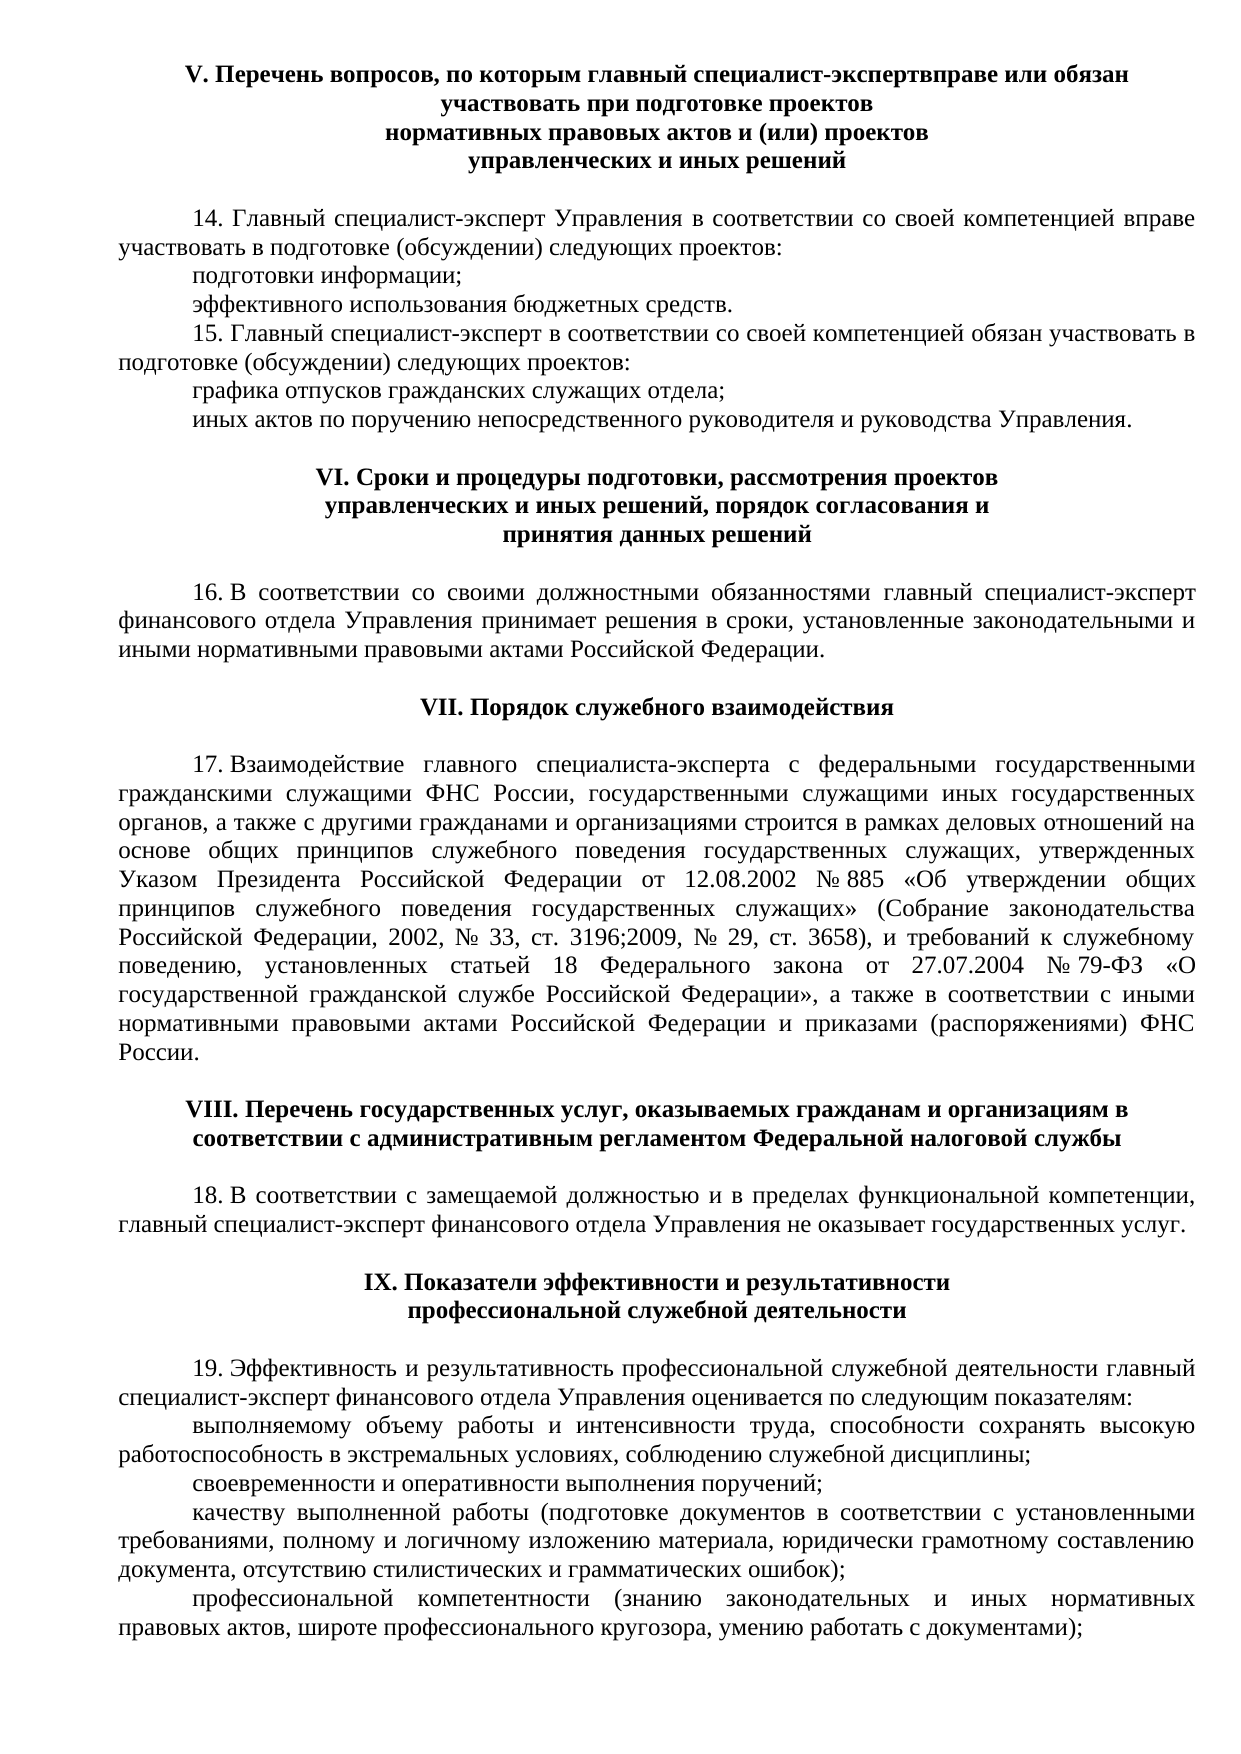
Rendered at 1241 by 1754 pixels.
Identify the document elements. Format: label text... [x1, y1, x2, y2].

text 15. Главный специалист-эксперт в соответствии со своей компетенцией обязан участвовать в подготовке (обсуждении) следующих проектов: [118, 318, 1196, 375]
text графика отпусков гражданских служащих отдела; [118, 375, 1196, 404]
text профессиональной служебной деятельности [118, 1295, 1196, 1324]
text VII. Порядок служебного взаимодействия [118, 692, 1196, 720]
text своевременности и оперативности выполнения поручений; [118, 1468, 1196, 1497]
text 14. Главный специалист-эксперт Управления в соответствии со своей компетенцией вправе участвовать в подготовке (обсуждении) следующих проектов: [118, 203, 1196, 260]
text 16. В соответствии со своими должностными обязанностями главный специалист-эксперт финансового отдела Управления принимает решения в сроки, установленные законодательными и иными нормативными правовыми актами Российской Федерации. [118, 577, 1196, 663]
text качеству выполненной работы (подготовке документов в соответствии с установленными требованиями, полному и логичному изложению материала, юридически грамотному составлению документа, отсутствию стилистических и грамматических ошибок); [118, 1497, 1196, 1583]
text принятия данных решений [118, 519, 1196, 548]
text IX. Показатели эффективности и результативности [118, 1267, 1196, 1295]
text управленческих и иных решений [118, 145, 1196, 174]
text иных актов по поручению непосредственного руководителя и руководства Управления. [118, 404, 1196, 433]
text 17. Взаимодействие главного специалиста-эксперта с федеральными государственными гражданскими служащими ФНС России, государственными служащими иных государственных органов, а также с другими гражданами и организациями строится в рамках деловых отношений на основе общих принципов служебного поведения государственных служащих, утвержденных Указом Президента Российской Федерации от 12.08.2002 № 885 «Об утверждении общих принципов служебного поведения государственных служащих» (Собрание законодательства Российской Федерации, 2002, № 33, ст. 3196;2009, № 29, ст. 3658), и требований к служебному поведению, установленных статьей 18 Федерального закона от 27.07.2004 № 79-ФЗ «О государственной гражданской службе Российской Федерации», а также в соответствии с иными нормативными правовыми актами Российской Федерации и приказами (распоряжениями) ФНС России. [118, 749, 1196, 1065]
text нормативных правовых актов и (или) проектов [118, 117, 1196, 145]
text 19. Эффективность и результативность профессиональной служебной деятельности главный специалист-эксперт финансового отдела Управления оценивается по следующим показателям: [118, 1353, 1196, 1410]
text VIII. Перечень государственных услуг, оказываемых гражданам и организациям в соответствии с административным регламентом Федеральной налоговой службы [118, 1094, 1196, 1152]
text эффективного использования бюджетных средств. [118, 289, 1196, 318]
text подготовки информации; [118, 260, 1196, 289]
text V. Перечень вопросов, по которым главный специалист-экспертвправе или обязан участвовать при подготовке проектов [118, 59, 1196, 117]
text VI. Сроки и процедуры подготовки, рассмотрения проектов управленческих и иных решений, порядок согласования и [118, 462, 1196, 519]
text профессиональной компетентности (знанию законодательных и иных нормативных правовых актов, широте профессионального кругозора, умению работать с документами); [118, 1583, 1196, 1640]
text 18. В соответствии с замещаемой должностью и в пределах функциональной компетенции, главный специалист-эксперт финансового отдела Управления не оказывает государственных услуг. [118, 1180, 1196, 1238]
text выполняемому объему работы и интенсивности труда, способности сохранять высокую работоспособность в экстремальных условиях, соблюдению служебной дисциплины; [118, 1410, 1196, 1468]
